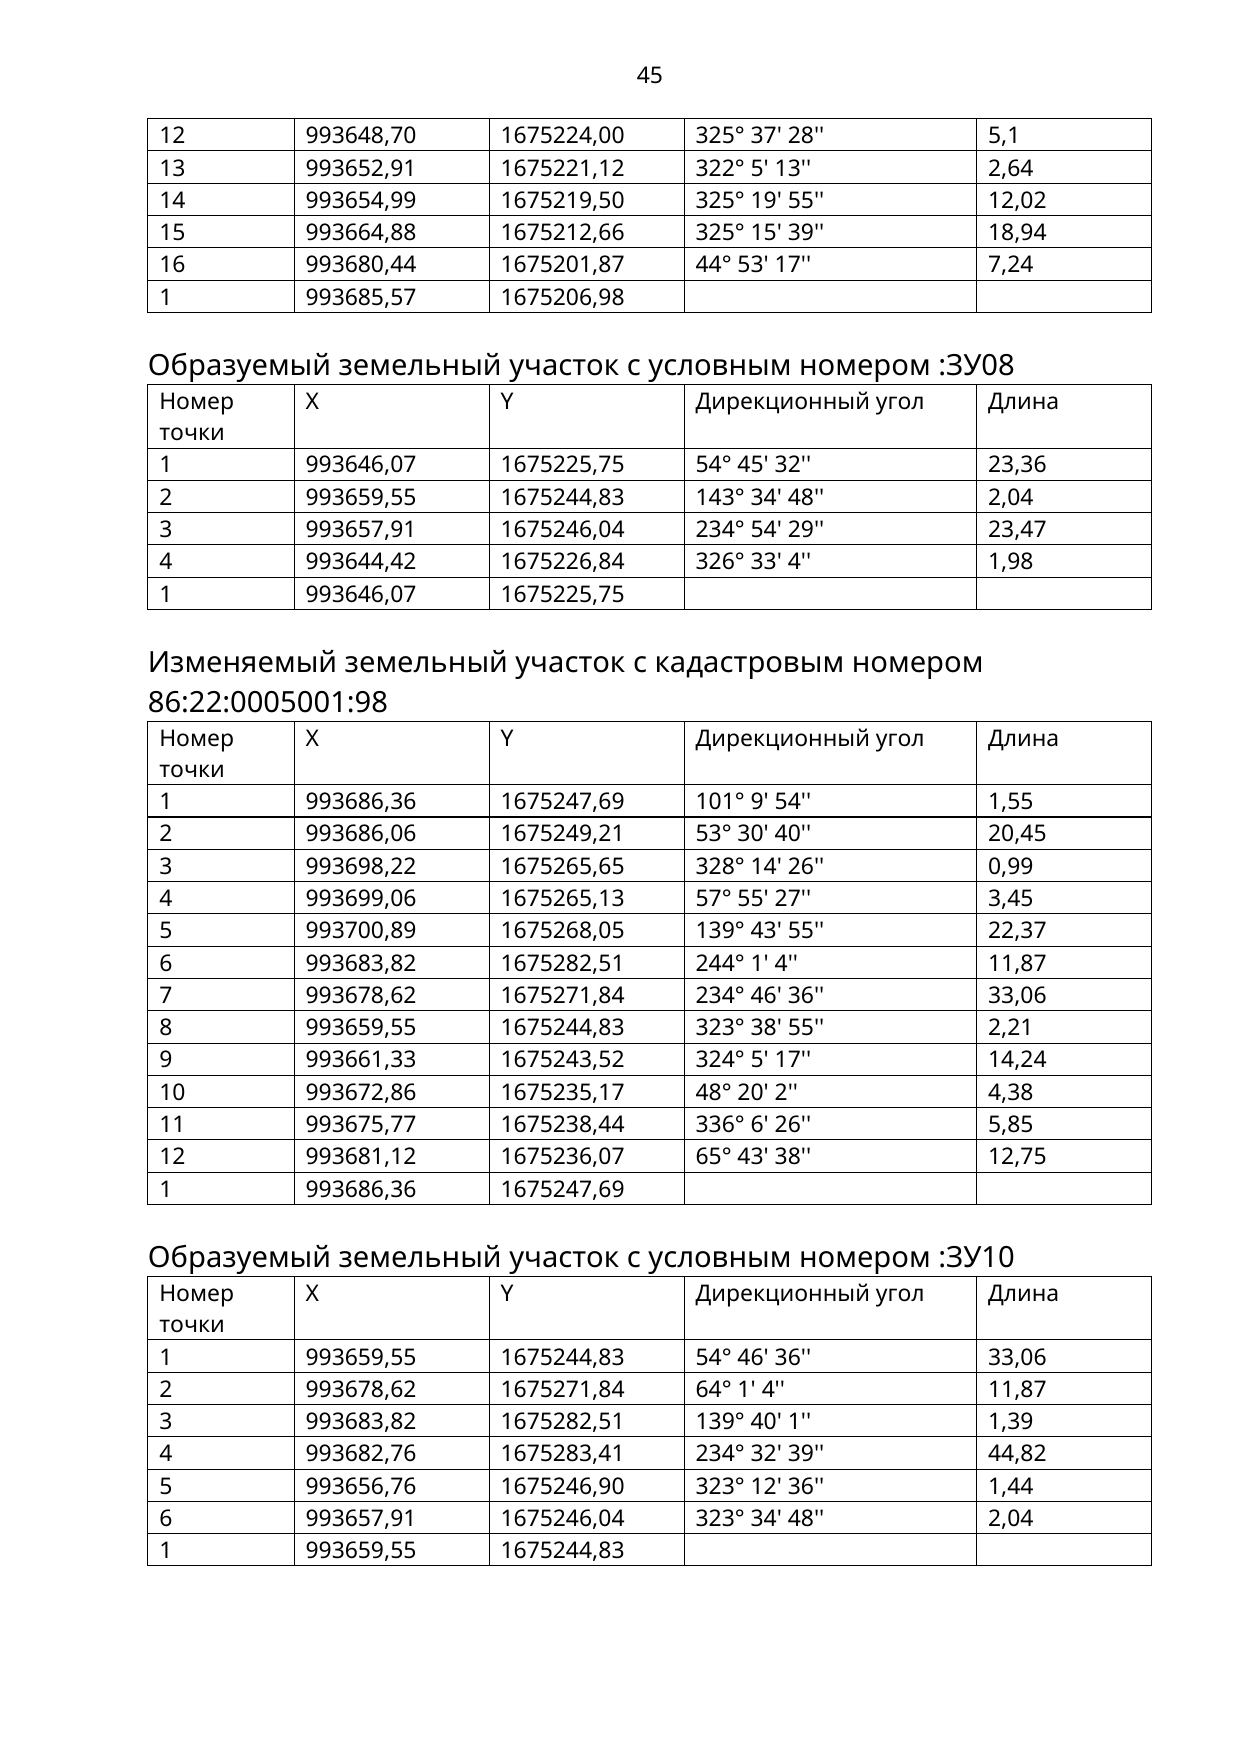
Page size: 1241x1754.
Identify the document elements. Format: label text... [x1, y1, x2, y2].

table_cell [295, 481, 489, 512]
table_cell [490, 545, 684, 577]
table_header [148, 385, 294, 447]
text Образуемый земельный участок с условным номером :ЗУ08 [148, 344, 1152, 384]
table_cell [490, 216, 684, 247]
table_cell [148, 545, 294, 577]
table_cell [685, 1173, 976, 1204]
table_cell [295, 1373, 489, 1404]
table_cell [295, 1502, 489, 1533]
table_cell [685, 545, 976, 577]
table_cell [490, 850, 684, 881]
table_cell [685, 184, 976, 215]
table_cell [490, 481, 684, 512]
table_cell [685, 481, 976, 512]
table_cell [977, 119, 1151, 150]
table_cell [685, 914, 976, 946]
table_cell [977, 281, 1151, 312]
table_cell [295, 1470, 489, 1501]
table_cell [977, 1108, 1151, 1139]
text Изменяемый земельный участок с кадастровым номером 86:22:0005001:98 [148, 641, 1152, 721]
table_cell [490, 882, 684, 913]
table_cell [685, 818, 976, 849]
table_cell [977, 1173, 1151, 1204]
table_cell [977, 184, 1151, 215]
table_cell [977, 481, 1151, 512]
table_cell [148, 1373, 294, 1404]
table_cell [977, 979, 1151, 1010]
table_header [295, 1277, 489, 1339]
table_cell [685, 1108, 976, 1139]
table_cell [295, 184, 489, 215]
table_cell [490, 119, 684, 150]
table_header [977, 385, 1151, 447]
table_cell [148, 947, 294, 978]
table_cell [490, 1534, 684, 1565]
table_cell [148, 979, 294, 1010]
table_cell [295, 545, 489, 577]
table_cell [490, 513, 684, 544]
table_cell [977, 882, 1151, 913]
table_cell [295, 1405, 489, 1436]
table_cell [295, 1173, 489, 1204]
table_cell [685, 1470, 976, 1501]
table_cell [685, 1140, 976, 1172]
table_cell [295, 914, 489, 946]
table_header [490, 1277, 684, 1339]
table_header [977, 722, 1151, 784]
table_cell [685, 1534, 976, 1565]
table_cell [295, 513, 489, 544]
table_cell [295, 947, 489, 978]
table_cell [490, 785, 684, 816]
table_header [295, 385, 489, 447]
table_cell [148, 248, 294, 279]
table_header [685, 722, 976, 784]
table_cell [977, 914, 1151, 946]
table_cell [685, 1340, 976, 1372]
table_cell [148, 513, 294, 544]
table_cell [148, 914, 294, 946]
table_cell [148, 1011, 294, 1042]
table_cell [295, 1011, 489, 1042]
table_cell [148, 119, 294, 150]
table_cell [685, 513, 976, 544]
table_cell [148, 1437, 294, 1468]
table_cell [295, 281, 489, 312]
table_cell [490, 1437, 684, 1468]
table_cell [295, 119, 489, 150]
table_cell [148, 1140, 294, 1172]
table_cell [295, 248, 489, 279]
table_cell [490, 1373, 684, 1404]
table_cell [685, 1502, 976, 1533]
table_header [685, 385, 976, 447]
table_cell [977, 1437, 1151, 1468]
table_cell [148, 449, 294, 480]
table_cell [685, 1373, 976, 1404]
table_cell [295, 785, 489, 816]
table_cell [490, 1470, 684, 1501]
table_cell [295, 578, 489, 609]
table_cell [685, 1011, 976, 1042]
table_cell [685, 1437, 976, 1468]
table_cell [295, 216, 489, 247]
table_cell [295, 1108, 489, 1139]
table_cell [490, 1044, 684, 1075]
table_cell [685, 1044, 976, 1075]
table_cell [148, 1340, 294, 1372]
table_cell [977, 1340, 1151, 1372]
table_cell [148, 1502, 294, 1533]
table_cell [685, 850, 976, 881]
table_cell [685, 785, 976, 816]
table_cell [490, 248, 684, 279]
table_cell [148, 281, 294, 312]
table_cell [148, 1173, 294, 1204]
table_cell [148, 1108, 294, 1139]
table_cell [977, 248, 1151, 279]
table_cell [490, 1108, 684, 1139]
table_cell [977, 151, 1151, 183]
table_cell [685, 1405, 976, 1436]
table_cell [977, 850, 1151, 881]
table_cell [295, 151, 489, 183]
text Образуемый земельный участок с условным номером :ЗУ10 [148, 1236, 1152, 1276]
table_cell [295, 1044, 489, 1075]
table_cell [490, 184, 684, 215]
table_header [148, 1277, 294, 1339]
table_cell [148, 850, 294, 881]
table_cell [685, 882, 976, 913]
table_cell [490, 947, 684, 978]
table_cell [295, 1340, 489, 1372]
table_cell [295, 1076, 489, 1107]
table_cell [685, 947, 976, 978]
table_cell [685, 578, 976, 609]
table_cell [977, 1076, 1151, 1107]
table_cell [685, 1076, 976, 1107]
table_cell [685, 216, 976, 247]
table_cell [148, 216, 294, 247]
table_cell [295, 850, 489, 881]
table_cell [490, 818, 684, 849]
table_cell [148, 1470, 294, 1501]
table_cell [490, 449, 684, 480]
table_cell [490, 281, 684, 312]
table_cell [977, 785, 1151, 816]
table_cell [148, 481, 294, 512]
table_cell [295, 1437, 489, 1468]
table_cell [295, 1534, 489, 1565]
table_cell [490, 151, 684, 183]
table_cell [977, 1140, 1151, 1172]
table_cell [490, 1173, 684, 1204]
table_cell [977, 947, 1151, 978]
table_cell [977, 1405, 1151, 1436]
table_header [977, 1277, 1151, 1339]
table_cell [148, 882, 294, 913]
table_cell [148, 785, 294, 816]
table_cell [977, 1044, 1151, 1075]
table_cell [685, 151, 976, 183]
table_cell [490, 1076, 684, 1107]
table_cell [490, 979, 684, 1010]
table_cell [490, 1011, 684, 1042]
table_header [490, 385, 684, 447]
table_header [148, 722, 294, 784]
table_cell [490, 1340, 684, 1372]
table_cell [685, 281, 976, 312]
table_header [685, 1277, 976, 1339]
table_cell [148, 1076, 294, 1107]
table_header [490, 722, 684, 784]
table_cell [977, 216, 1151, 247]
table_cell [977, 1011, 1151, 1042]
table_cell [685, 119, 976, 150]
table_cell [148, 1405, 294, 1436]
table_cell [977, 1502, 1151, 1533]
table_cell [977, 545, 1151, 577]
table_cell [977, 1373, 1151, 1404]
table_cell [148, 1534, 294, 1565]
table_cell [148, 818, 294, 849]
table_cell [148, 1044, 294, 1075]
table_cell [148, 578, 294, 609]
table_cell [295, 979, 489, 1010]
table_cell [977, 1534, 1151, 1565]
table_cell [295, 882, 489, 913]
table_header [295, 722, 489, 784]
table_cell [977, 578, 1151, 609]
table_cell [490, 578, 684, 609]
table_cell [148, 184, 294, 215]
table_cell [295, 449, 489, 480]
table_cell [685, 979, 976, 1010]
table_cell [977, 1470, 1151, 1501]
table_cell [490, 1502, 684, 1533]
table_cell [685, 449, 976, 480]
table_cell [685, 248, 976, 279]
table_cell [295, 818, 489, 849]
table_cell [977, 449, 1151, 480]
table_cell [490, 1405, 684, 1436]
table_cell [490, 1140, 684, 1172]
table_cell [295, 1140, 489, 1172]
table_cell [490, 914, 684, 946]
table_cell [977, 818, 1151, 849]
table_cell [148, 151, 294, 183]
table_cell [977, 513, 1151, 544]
